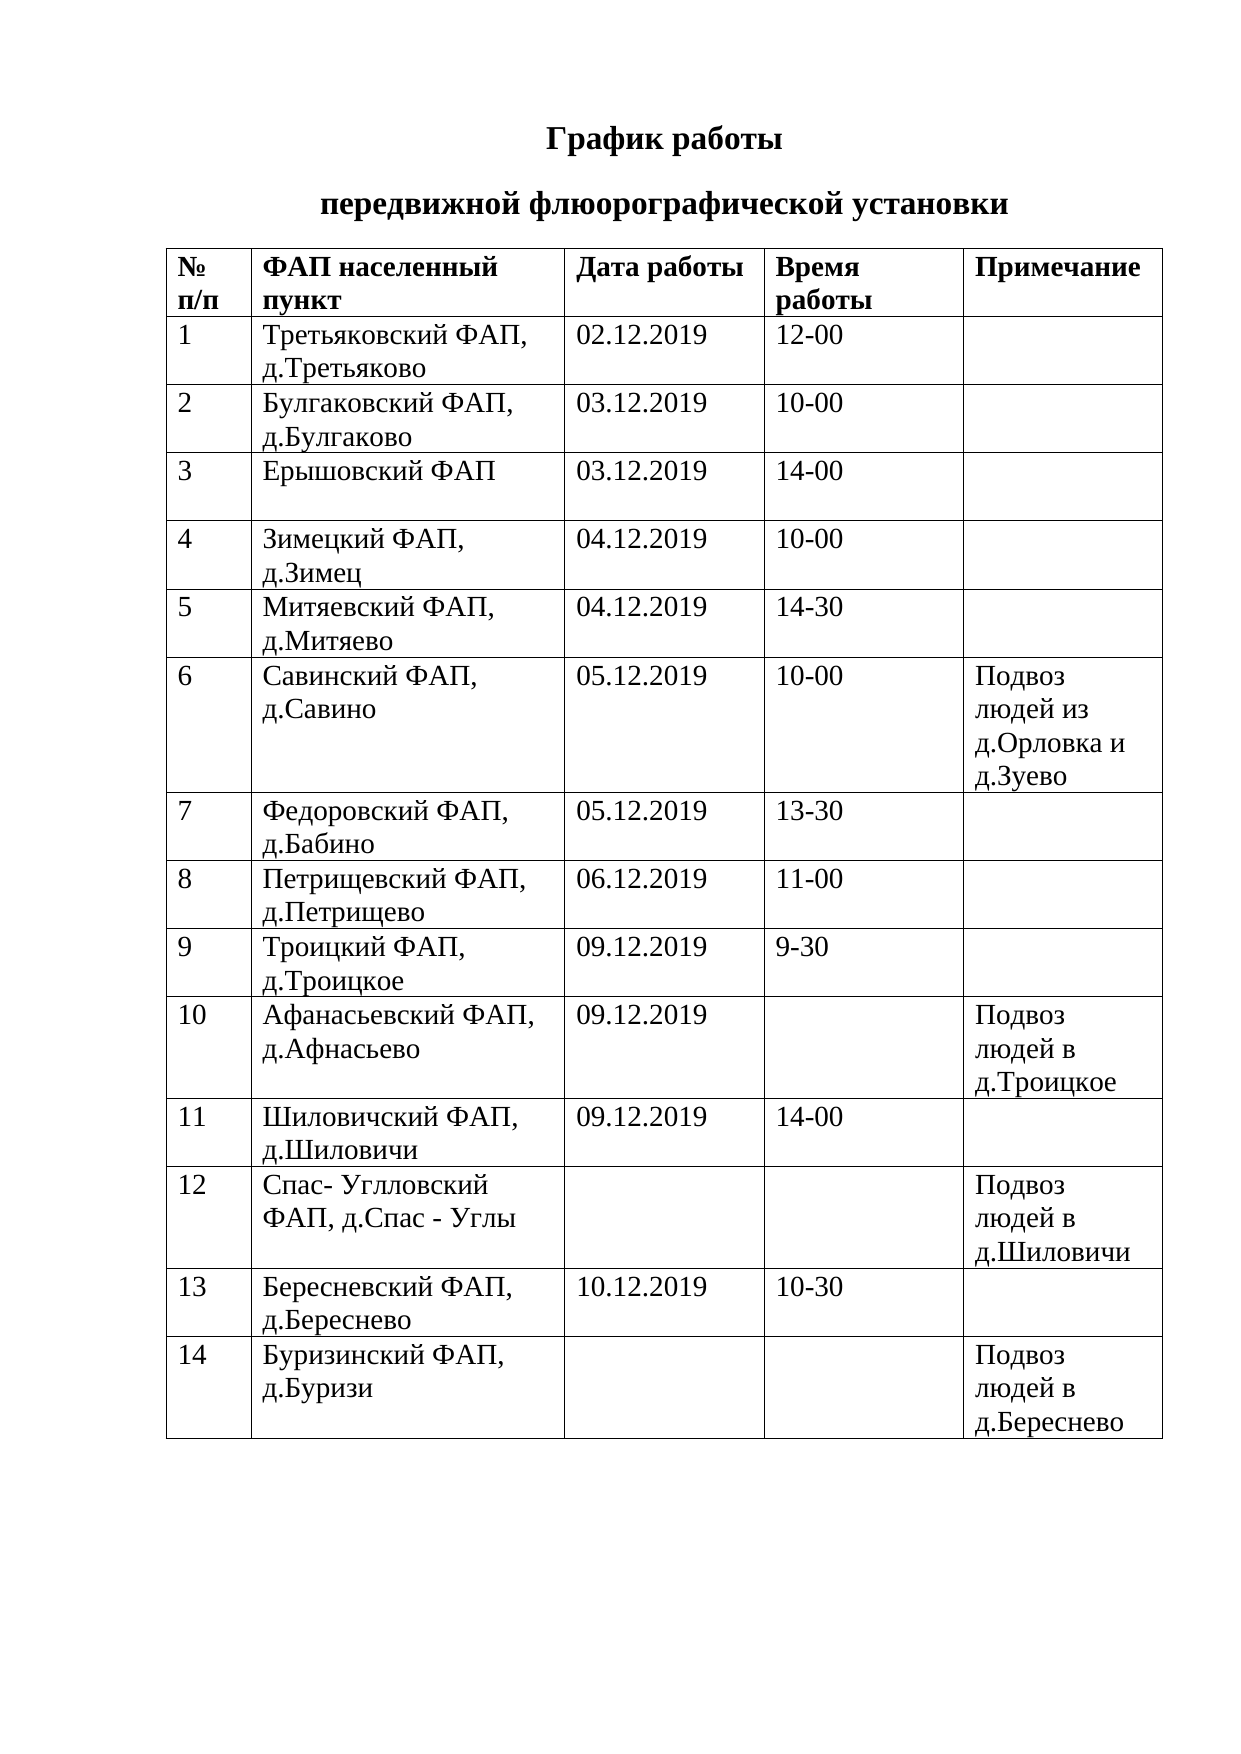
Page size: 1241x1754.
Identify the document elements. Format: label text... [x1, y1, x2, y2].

table_header Дата работы [565, 249, 764, 316]
table_cell [964, 590, 1162, 657]
table_cell Афанасьевский ФАП, д.Афнасьево [252, 997, 564, 1098]
table_cell 2 [167, 385, 251, 452]
table_cell [964, 385, 1162, 452]
table_cell [765, 1337, 963, 1437]
table_cell 8 [167, 861, 251, 928]
table_cell 10.12.2019 [565, 1269, 764, 1336]
table_cell 3 [167, 453, 251, 520]
table_cell [565, 1167, 764, 1268]
table_cell 5 [167, 590, 251, 657]
table_cell 14-30 [765, 590, 963, 657]
table_cell [964, 793, 1162, 860]
table_cell Петрищевский ФАП, д.Петрищево [252, 861, 564, 928]
table_cell [765, 1167, 963, 1268]
table_cell 10-00 [765, 385, 963, 452]
table_cell 14 [167, 1337, 251, 1437]
table_cell Спас- Углловский ФАП, д.Спас - Углы [252, 1167, 564, 1268]
table_cell 6 [167, 658, 251, 792]
text График работы [177, 118, 1152, 156]
table_cell 10-30 [765, 1269, 963, 1336]
table_cell [964, 453, 1162, 520]
table_cell [964, 317, 1162, 384]
table_cell 09.12.2019 [565, 1099, 764, 1166]
table_cell Подвоз людей в д.Троицкое [964, 997, 1162, 1098]
table_cell Федоровский ФАП, д.Бабино [252, 793, 564, 860]
table_cell 05.12.2019 [565, 658, 764, 792]
table_header Примечание [964, 249, 1162, 316]
table_cell 04.12.2019 [565, 521, 764, 588]
table_cell [964, 1099, 1162, 1166]
table_cell Бересневский ФАП, д.Береснево [252, 1269, 564, 1336]
table_cell [565, 1337, 764, 1437]
table_cell 10 [167, 997, 251, 1098]
table_cell 9 [167, 929, 251, 996]
table_cell 14-00 [765, 1099, 963, 1166]
table_cell 03.12.2019 [565, 453, 764, 520]
table_cell 7 [167, 793, 251, 860]
table_cell Ерышовский ФАП [252, 453, 564, 520]
table_cell [964, 929, 1162, 996]
table_cell [964, 521, 1162, 588]
table_cell 14-00 [765, 453, 963, 520]
table_cell 1 [167, 317, 251, 384]
table_cell [964, 1269, 1162, 1336]
table_cell Подвоз людей в д.Береснево [964, 1337, 1162, 1437]
table_cell 9-30 [765, 929, 963, 996]
table_cell Подвоз людей из д.Орловка и д.Зуево [964, 658, 1162, 792]
table_cell 03.12.2019 [565, 385, 764, 452]
table_cell [964, 861, 1162, 928]
table_cell Буризинский ФАП, д.Буризи [252, 1337, 564, 1437]
table_cell 12-00 [765, 317, 963, 384]
table_cell 09.12.2019 [565, 997, 764, 1098]
table_cell 13 [167, 1269, 251, 1336]
table_cell Шиловичский ФАП, д.Шиловичи [252, 1099, 564, 1166]
table_cell Зимецкий ФАП, д.Зимец [252, 521, 564, 588]
table_cell 06.12.2019 [565, 861, 764, 928]
table_cell 11-00 [765, 861, 963, 928]
table_cell Митяевский ФАП, д.Митяево [252, 590, 564, 657]
table_header Время работы [765, 249, 963, 316]
table_cell 4 [167, 521, 251, 588]
table_cell 05.12.2019 [565, 793, 764, 860]
table_cell 10-00 [765, 521, 963, 588]
table_cell 09.12.2019 [565, 929, 764, 996]
table_cell Булгаковский ФАП, д.Булгаково [252, 385, 564, 452]
table_header ФАП населенный пункт [252, 249, 564, 316]
table_cell 04.12.2019 [565, 590, 764, 657]
table_cell Савинский ФАП, д.Савино [252, 658, 564, 792]
table_cell 13-30 [765, 793, 963, 860]
table_cell Троицкий ФАП, д.Троицкое [252, 929, 564, 996]
table_cell Третьяковский ФАП, д.Третьяково [252, 317, 564, 384]
table_cell 12 [167, 1167, 251, 1268]
table_cell 10-00 [765, 658, 963, 792]
table_header № п/п [167, 249, 251, 316]
table_cell 02.12.2019 [565, 317, 764, 384]
text передвижной флюорографической установки [177, 183, 1152, 221]
table_cell 11 [167, 1099, 251, 1166]
table_cell [765, 997, 963, 1098]
table_cell Подвоз людей в д.Шиловичи [964, 1167, 1162, 1268]
